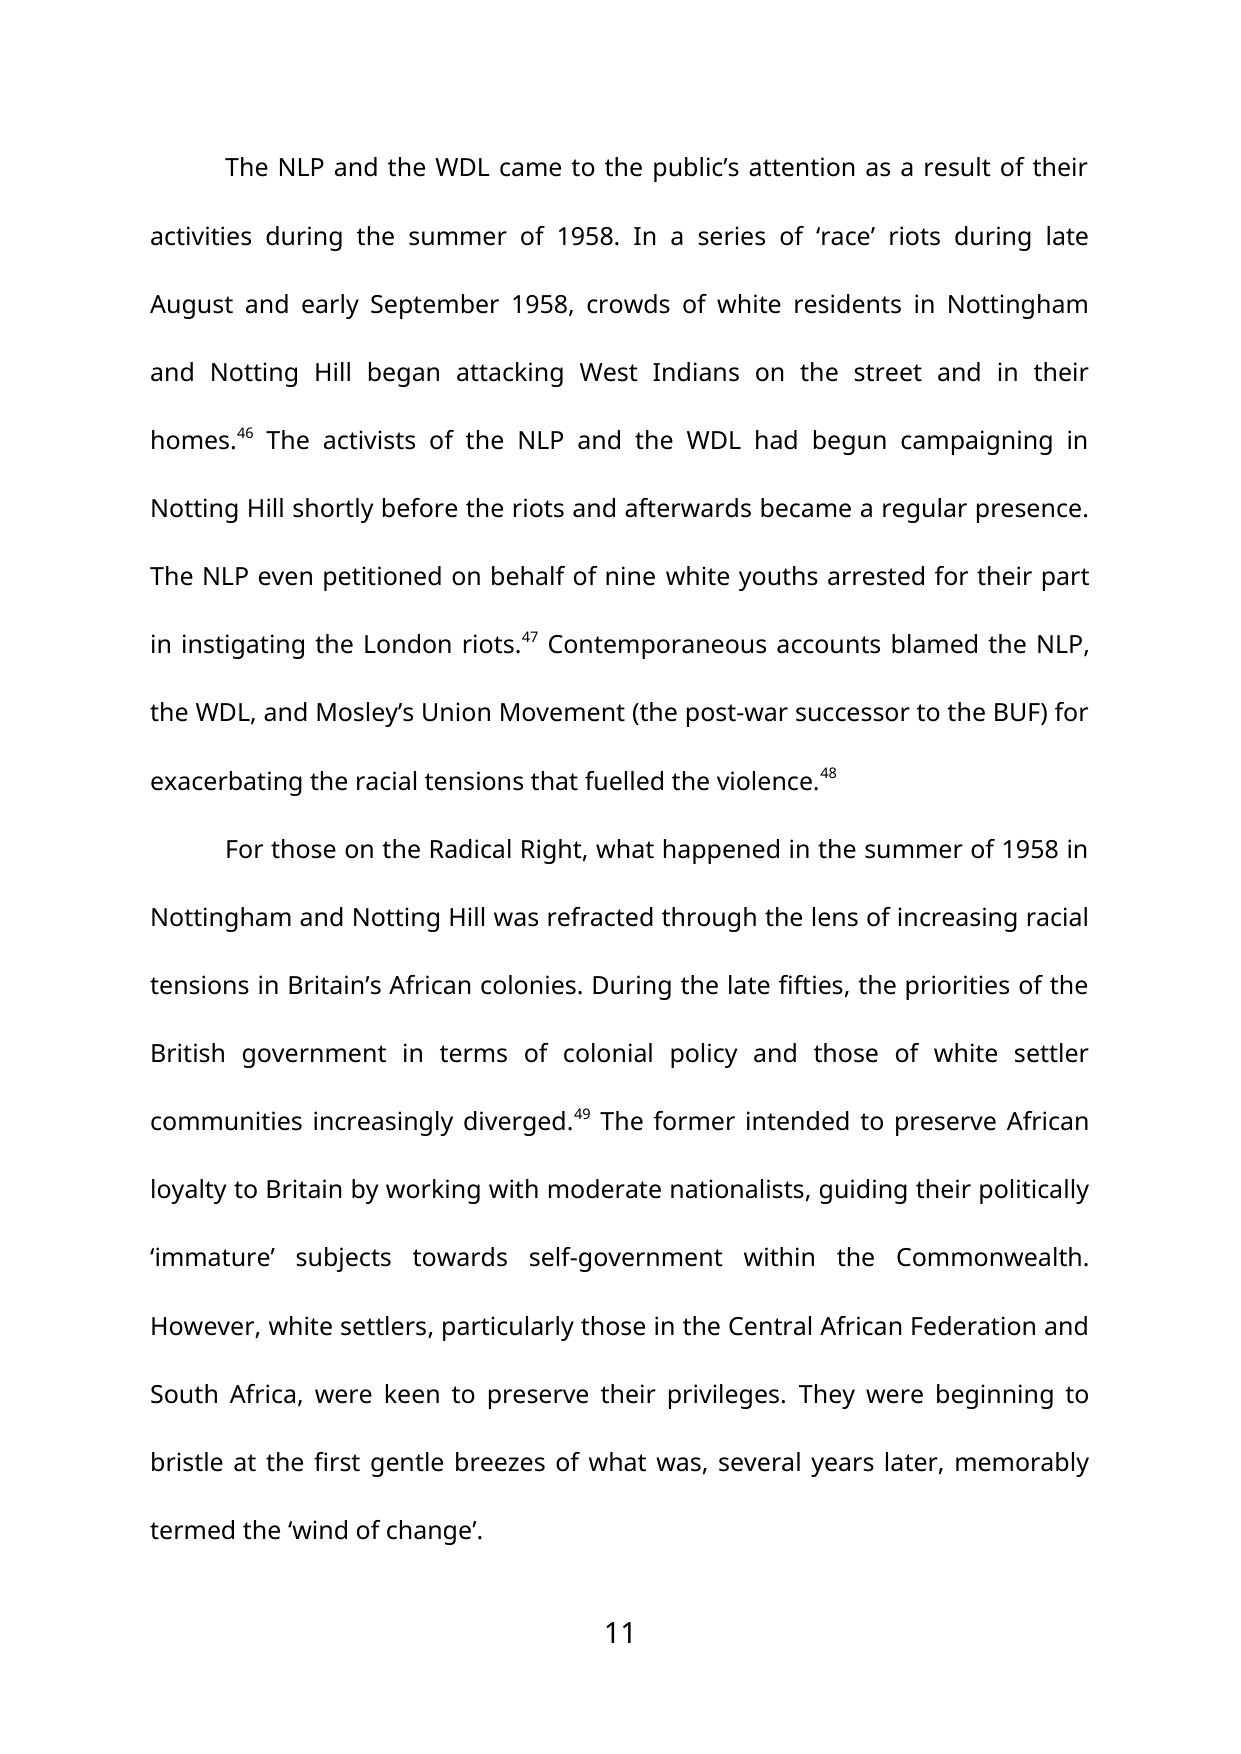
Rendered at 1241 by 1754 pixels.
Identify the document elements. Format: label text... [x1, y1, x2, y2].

text The NLP and the WDL came to the public’s attention as a result of their activities during the summer of 1958. In a series of ‘race’ riots during late August and early September 1958, crowds of white residents in Nottingham and Notting Hill began attacking West Indians on the street and in their homes. The activists of the NLP and the WDL had begun campaigning in Notting Hill shortly before the riots and afterwards became a regular presence. The NLP even petitioned on behalf of nine white youths arrested for their part in instigating the London riots. Contemporaneous accounts blamed the NLP, the WDL, and Mosley’s Union Movement (the post-war successor to the BUF) for exacerbating the racial tensions that fuelled the violence. [150, 150, 1090, 797]
text For those on the Radical Right, what happened in the summer of 1958 in Nottingham and Notting Hill was refracted through the lens of increasing racial tensions in Britain’s African colonies. During the late fifties, the priorities of the British government in terms of colonial policy and those of white settler communities increasingly diverged. The former intended to preserve African loyalty to Britain by working with moderate nationalists, guiding their politically ‘immature’ subjects towards self-government within the Commonwealth. However, white settlers, particularly those in the Central African Federation and South Africa, were keen to preserve their privileges. They were beginning to bristle at the first gentle breezes of what was, several years later, memorably termed the ‘wind of change’. [150, 831, 1090, 1547]
